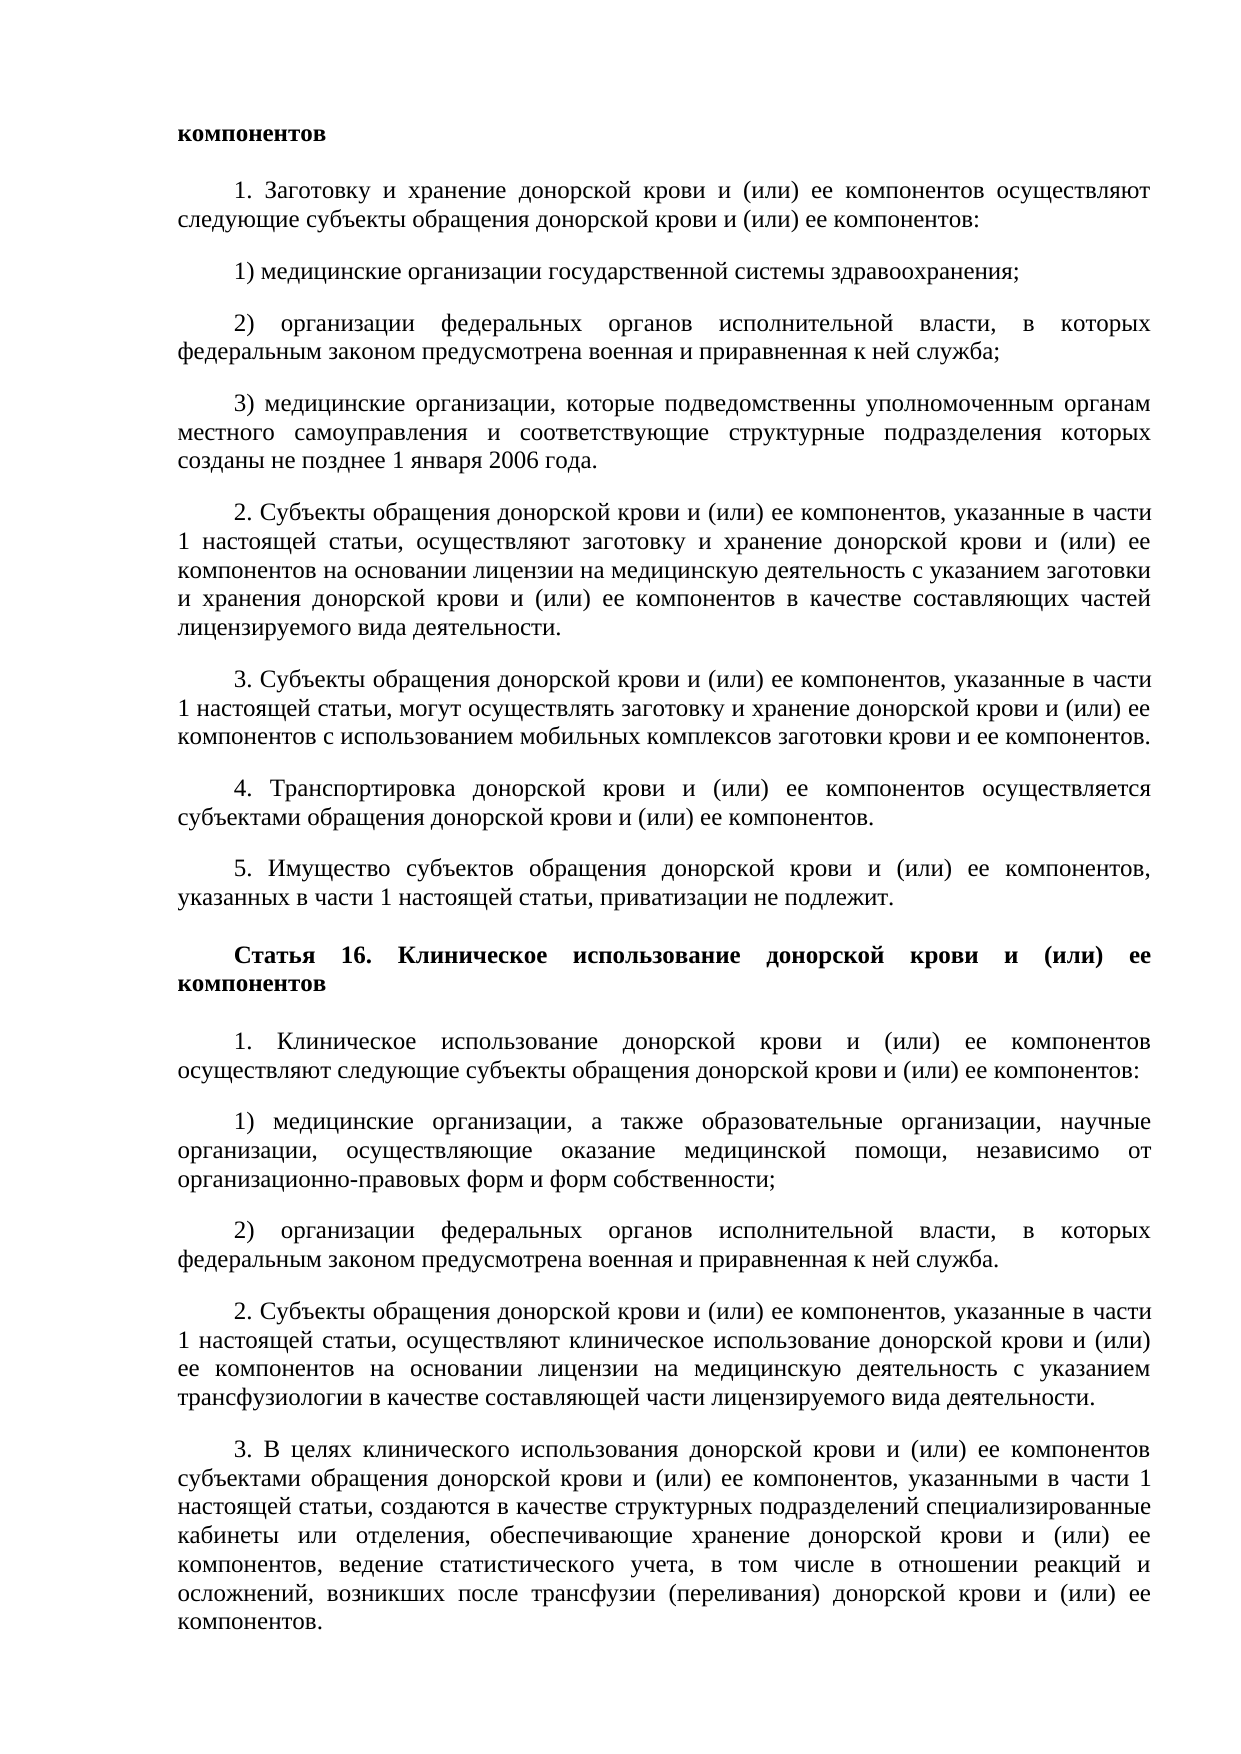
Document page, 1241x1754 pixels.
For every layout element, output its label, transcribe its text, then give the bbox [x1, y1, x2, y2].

text 1) медицинские организации, а также образовательные организации, научные организации, осуществляющие оказание медицинской помощи, независимо от организационно-правовых форм и форм собственности; [177, 1106, 1152, 1193]
text 3. В целях клинического использования донорской крови и (или) ее компонентов субъектами обращения донорской крови и (или) ее компонентов, указанными в части 1 настоящей статьи, создаются в качестве структурных подразделений специализированные кабинеты или отделения, обеспечивающие хранение донорской крови и (или) ее компонентов, ведение статистического учета, в том числе в отношении реакций и осложнений, возникших после трансфузии (переливания) донорской крови и (или) ее компонентов. [177, 1434, 1152, 1635]
text 2. Субъекты обращения донорской крови и (или) ее компонентов, указанные в части 1 настоящей статьи, осуществляют заготовку и хранение донорской крови и (или) ее компонентов на основании лицензии на медицинскую деятельность с указанием заготовки и хранения донорской крови и (или) ее компонентов в качестве составляющих частей лицензируемого вида деятельности. [177, 497, 1152, 641]
text 3) медицинские организации, которые подведомственны уполномоченным органам местного самоуправления и соответствующие структурные подразделения которых созданы не позднее 1 января 2006 года. [177, 388, 1152, 474]
text 2. Субъекты обращения донорской крови и (или) ее компонентов, указанные в части 1 настоящей статьи, осуществляют клиническое использование донорской крови и (или) ее компонентов на основании лицензии на медицинскую деятельность с указанием трансфузиологии в качестве составляющей части лицензируемого вида деятельности. [177, 1296, 1152, 1411]
text 3. Субъекты обращения донорской крови и (или) ее компонентов, указанные в части 1 настоящей статьи, могут осуществлять заготовку и хранение донорской крови и (или) ее компонентов с использованием мобильных комплексов заготовки крови и ее компонентов. [177, 664, 1152, 750]
text 5. Имущество субъектов обращения донорской крови и (или) ее компонентов, указанных в части 1 настоящей статьи, приватизации не подлежит. [177, 853, 1152, 911]
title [177, 118, 1152, 147]
text 1. Клиническое использование донорской крови и (или) ее компонентов осуществляют следующие субъекты обращения донорской крови и (или) ее компонентов: [177, 1026, 1152, 1083]
text 1) медицинские организации государственной системы здравоохранения; [177, 256, 1152, 285]
text 2) организации федеральных органов исполнительной власти, в которых федеральным законом предусмотрена военная и приравненная к ней служба; [177, 308, 1152, 365]
text 4. Транспортировка донорской крови и (или) ее компонентов осуществляется субъектами обращения донорской крови и (или) ее компонентов. [177, 773, 1152, 831]
text 1. Заготовку и хранение донорской крови и (или) ее компонентов осуществляют следующие субъекты обращения донорской крови и (или) ее компонентов: [177, 176, 1152, 233]
text 2) организации федеральных органов исполнительной власти, в которых федеральным законом предусмотрена военная и приравненная к ней служба. [177, 1216, 1152, 1273]
title Статья 16. Клиническое использование донорской крови и (или) ее компонентов [177, 940, 1152, 997]
